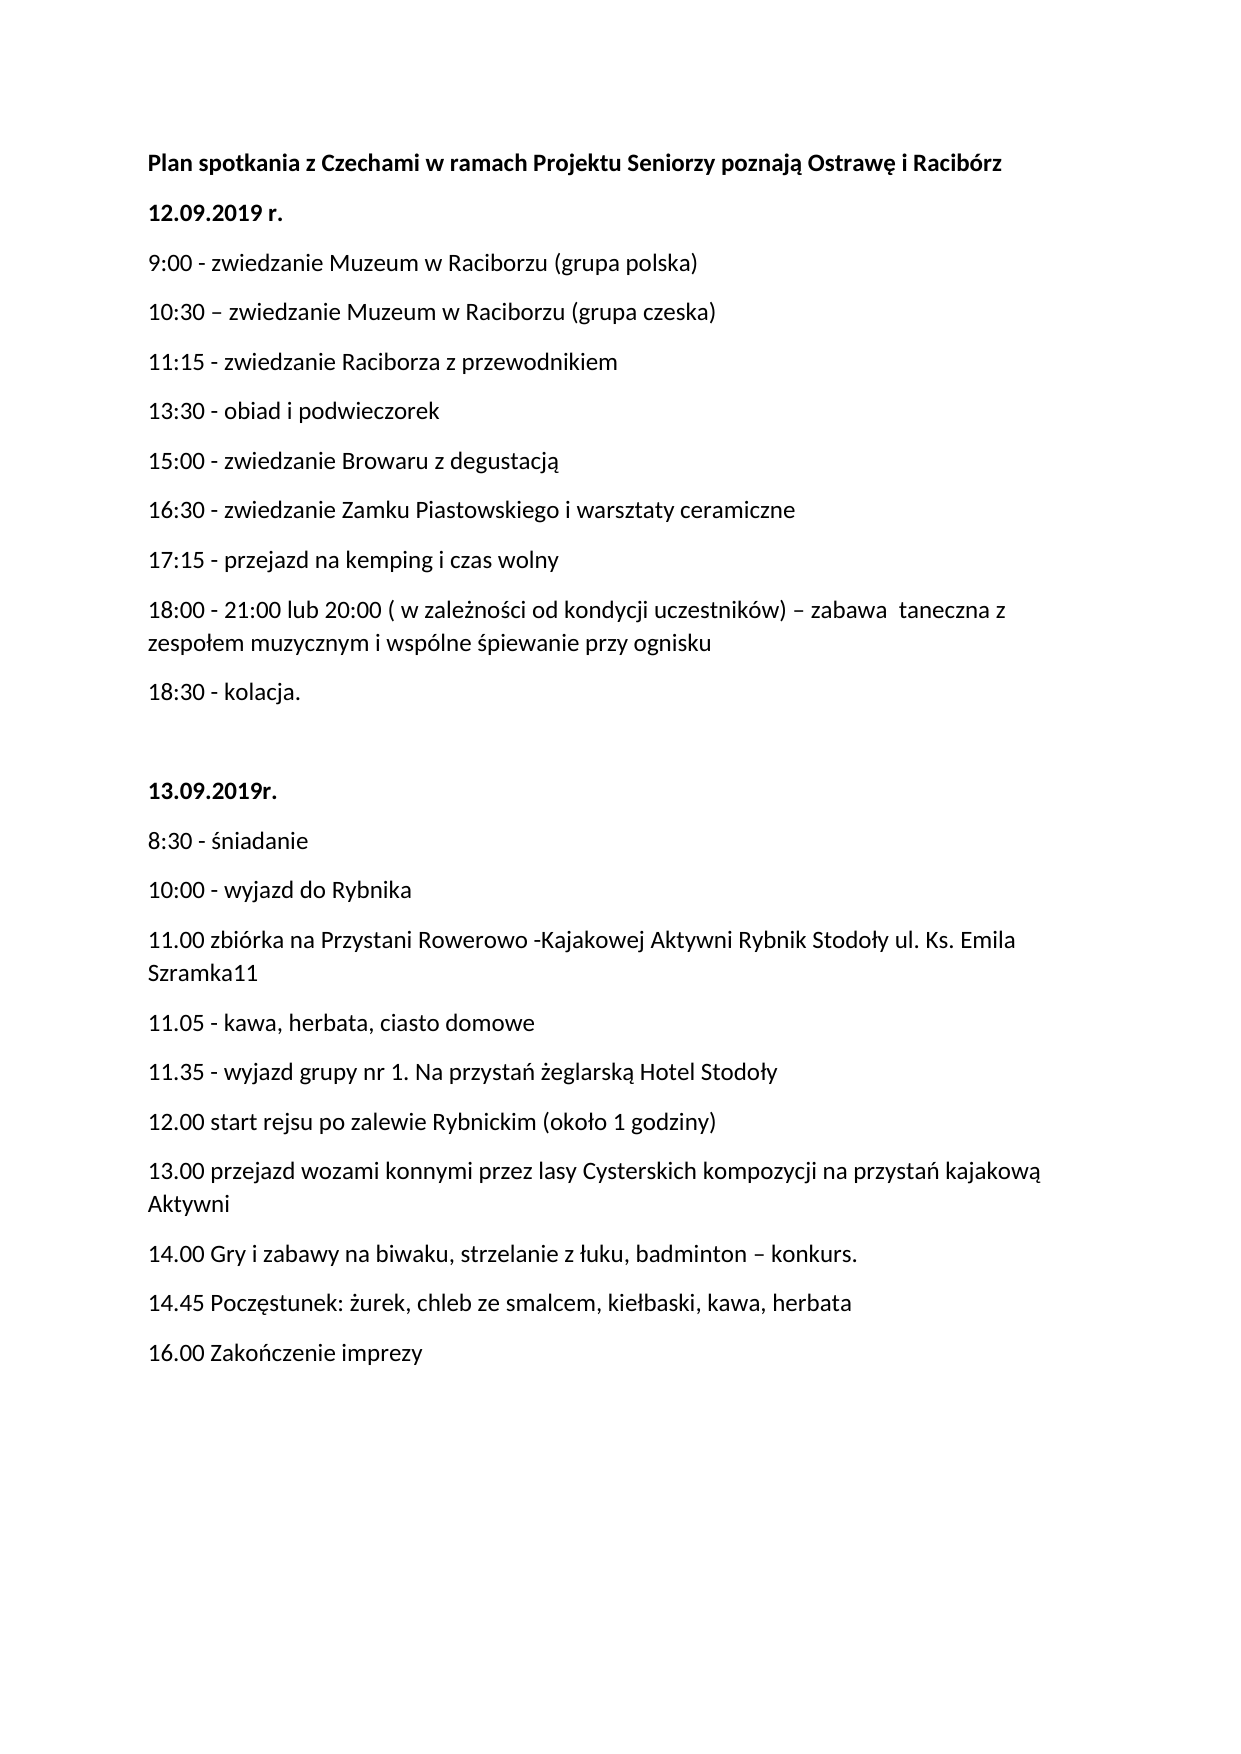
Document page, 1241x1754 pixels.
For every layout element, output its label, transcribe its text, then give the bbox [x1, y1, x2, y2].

text 10:30 – zwiedzanie Muzeum w Raciborzu (grupa czeska) [148, 296, 1093, 327]
text 14.00 Gry i zabawy na biwaku, strzelanie z łuku, badminton – konkurs. [148, 1238, 1152, 1268]
text 16.00 Zakończenie imprezy [148, 1337, 1093, 1368]
text 18:00 - 21:00 lub 20:00 ( w zależności od kondycji uczestników) – zabawa taneczna z zespołem muzycznym i wspólne śpiewanie przy ognisku [148, 594, 1093, 657]
text 14.45 Poczęstunek: żurek, chleb ze smalcem, kiełbaski, kawa, herbata [148, 1288, 1093, 1318]
text 11.05 - kawa, herbata, ciasto domowe [148, 1007, 1093, 1037]
text 8:30 - śniadanie [148, 825, 1093, 856]
text 16:30 - zwiedzanie Zamku Piastowskiego i warsztaty ceramiczne [148, 495, 1093, 525]
text 13:30 - obiad i podwieczorek [148, 396, 1093, 426]
text 17:15 - przejazd na kemping i czas wolny [148, 544, 1093, 575]
text 11.35 - wyjazd grupy nr 1. Na przystań żeglarską Hotel Stodoły [148, 1056, 1093, 1087]
text Plan spotkania z Czechami w ramach Projektu Seniorzy poznają Ostrawę i Racibórz [148, 148, 1093, 178]
text 12.00 start rejsu po zalewie Rybnickim (około 1 godziny) [148, 1106, 1093, 1136]
text 13.09.2019r. [148, 776, 1093, 806]
text 10:00 - wyjazd do Rybnika [148, 875, 1093, 905]
text 11.00 zbiórka na Przystani Rowerowo -Kajakowej Aktywni Rybnik Stodoły ul. Ks. Emila Szramka11 [148, 924, 1093, 988]
text 13.00 przejazd wozami konnymi przez lasy Cysterskich kompozycji na przystań kajakową Aktywni [148, 1156, 1093, 1219]
text 12.09.2019 r. [148, 197, 1093, 228]
text 15:00 - zwiedzanie Browaru z degustacją [148, 445, 1093, 476]
text 9:00 - zwiedzanie Muzeum w Raciborzu (grupa polska) [148, 247, 1093, 277]
text 18:30 - kolacja. [148, 676, 1093, 707]
text 11:15 - zwiedzanie Raciborza z przewodnikiem [148, 346, 1093, 376]
